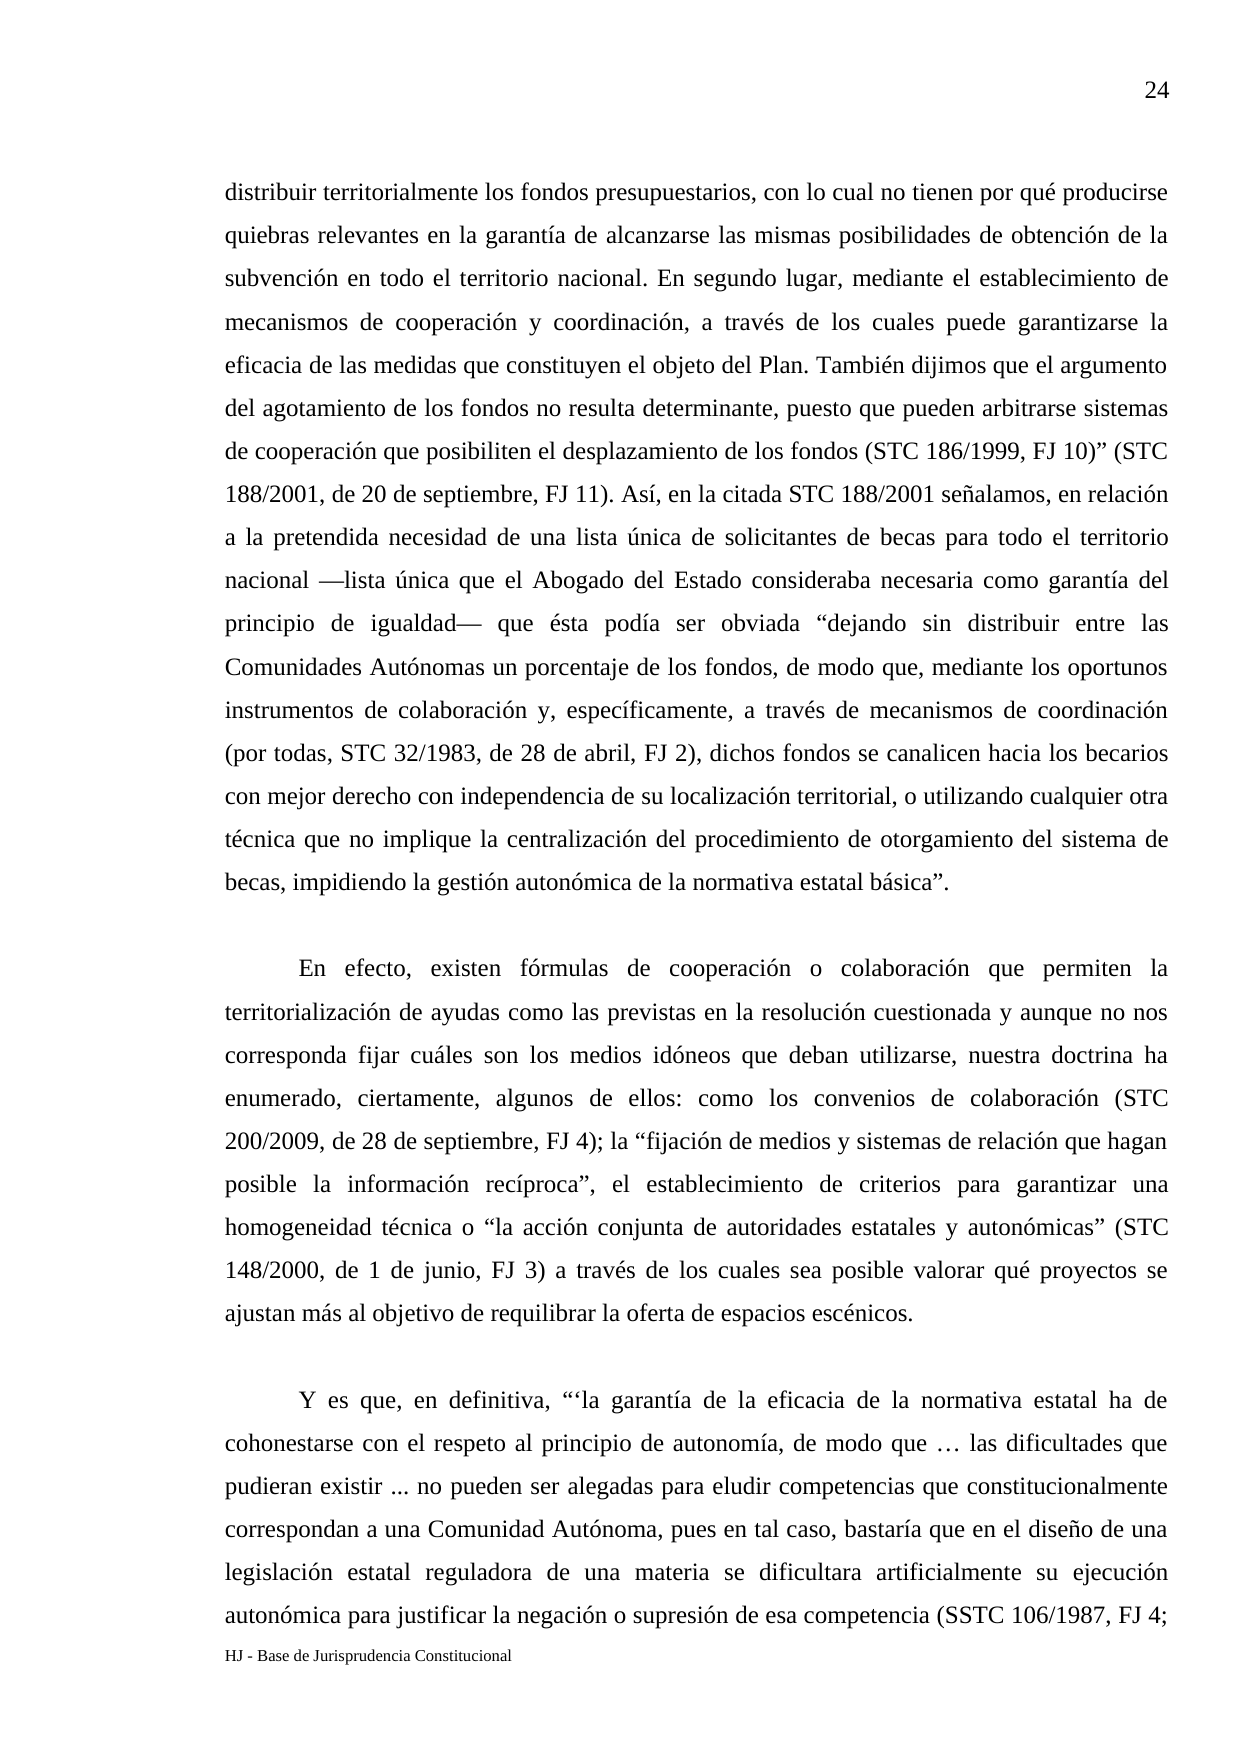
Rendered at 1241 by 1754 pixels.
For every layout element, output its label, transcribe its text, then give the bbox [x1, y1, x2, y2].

text En efecto, existen fórmulas de cooperación o colaboración que permiten la territorialización de ayudas como las previstas en la resolución cuestionada y aunque no nos corresponda fijar cuáles son los medios idóneos que deban utilizarse, nuestra doctrina ha enumerado, ciertamente, algunos de ellos: como los convenios de colaboración (STC 200/2009, de 28 de septiembre, FJ 4); la “fijación de medios y sistemas de relación que hagan posible la información recíproca”, el establecimiento de criterios para garantizar una homogeneidad técnica o “la acción conjunta de autoridades estatales y autonómicas” (STC 148/2000, de 1 de junio, FJ 3) a través de los cuales sea posible valorar qué proyectos se ajustan más al objetivo de requilibrar la oferta de espacios escénicos. [224, 953, 1169, 1327]
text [224, 177, 1169, 896]
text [224, 1385, 1169, 1629]
